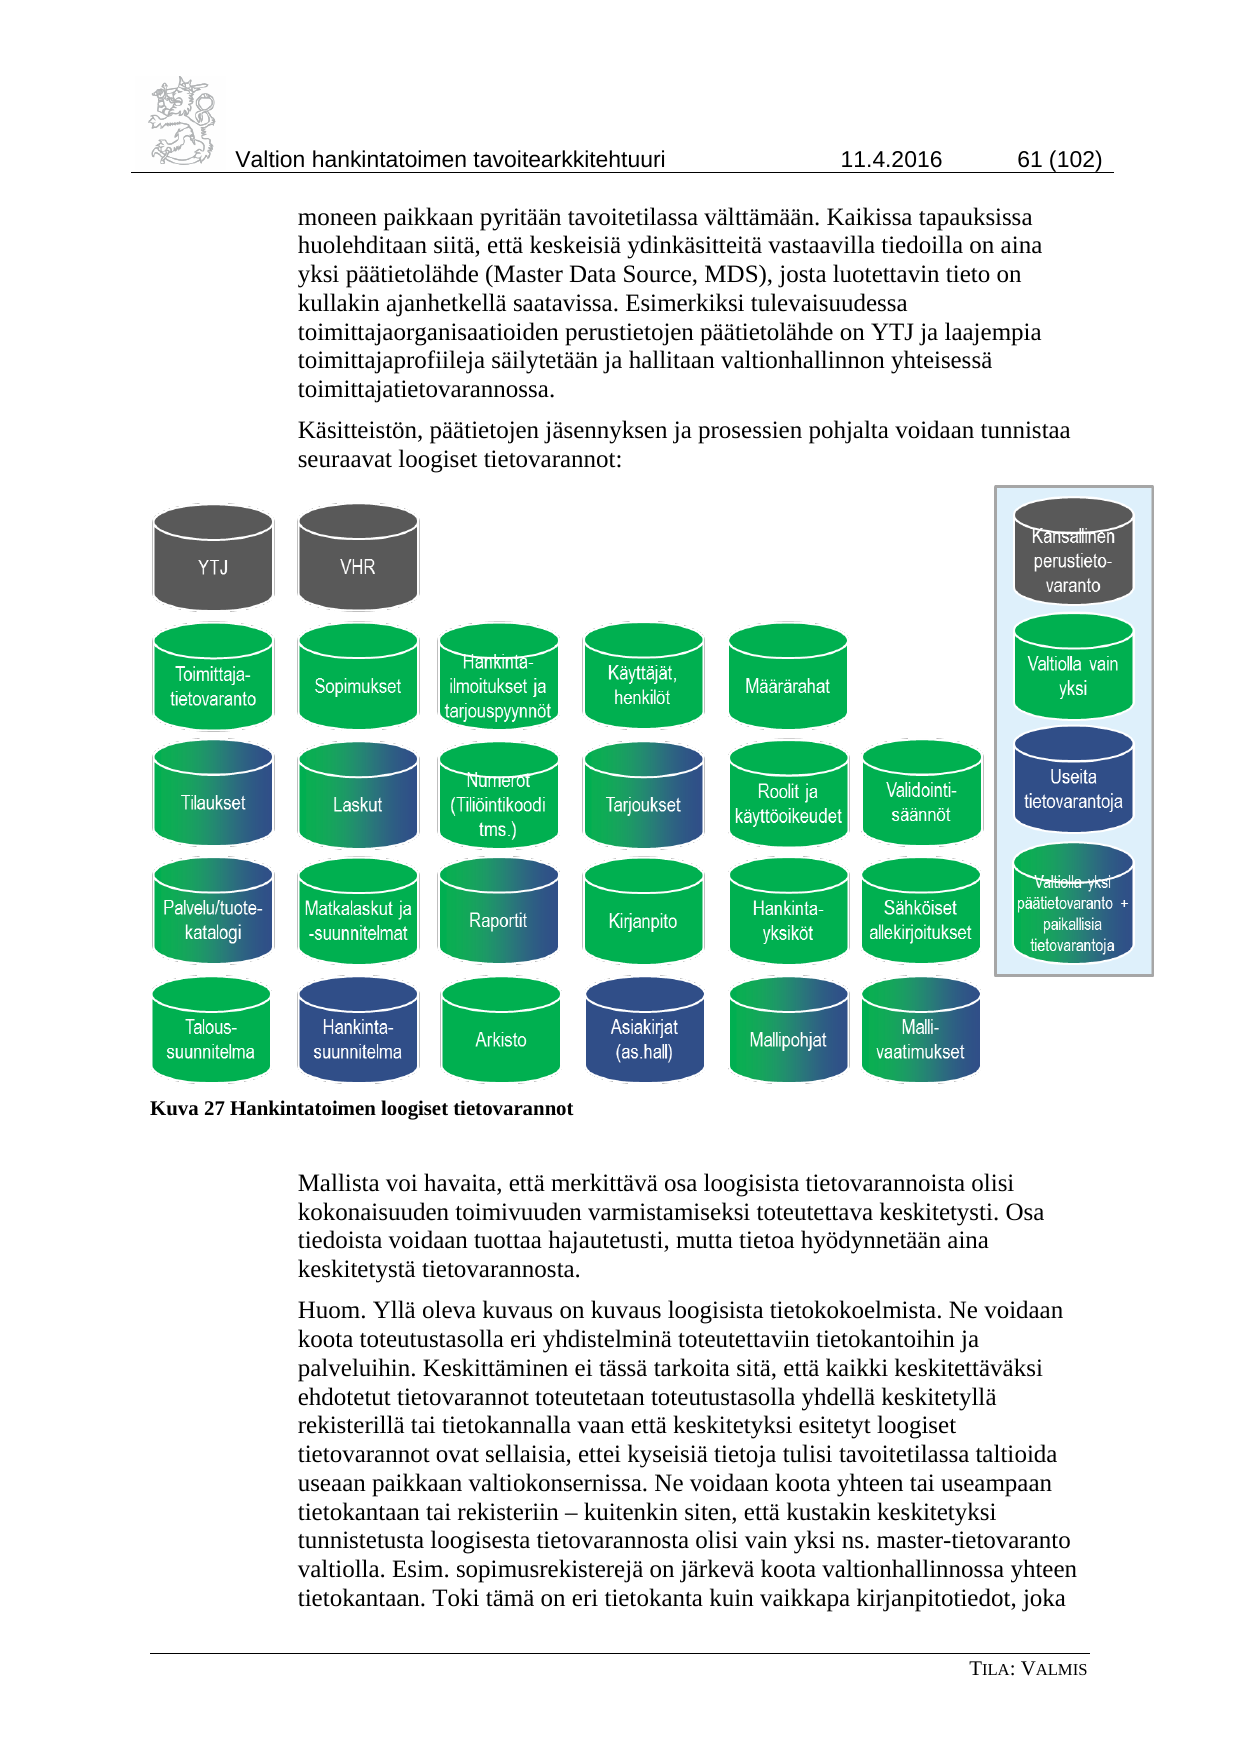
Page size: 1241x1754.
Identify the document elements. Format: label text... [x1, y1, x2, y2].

picture [150, 485, 1154, 1084]
text Kuva 27 Hankintatoimen loogiset tietovarannot [150, 1096, 1090, 1120]
text Käsitteistön, päätietojen jäsennyksen ja prosessien pohjalta voidaan tunnistaa seuraavat loogiset tietovarannot: [298, 416, 1090, 473]
text Mallista voi havaita, että merkittävä osa loogisista tietovarannoista olisi kokonaisuuden toimivuuden varmistamiseksi toteutettava keskitetysti. Osa tiedoista voidaan tuottaa hajautetusti, mutta tietoa hyödynnetään aina keskitetystä tietovarannosta. [298, 1168, 1090, 1283]
picture [134, 76, 226, 170]
